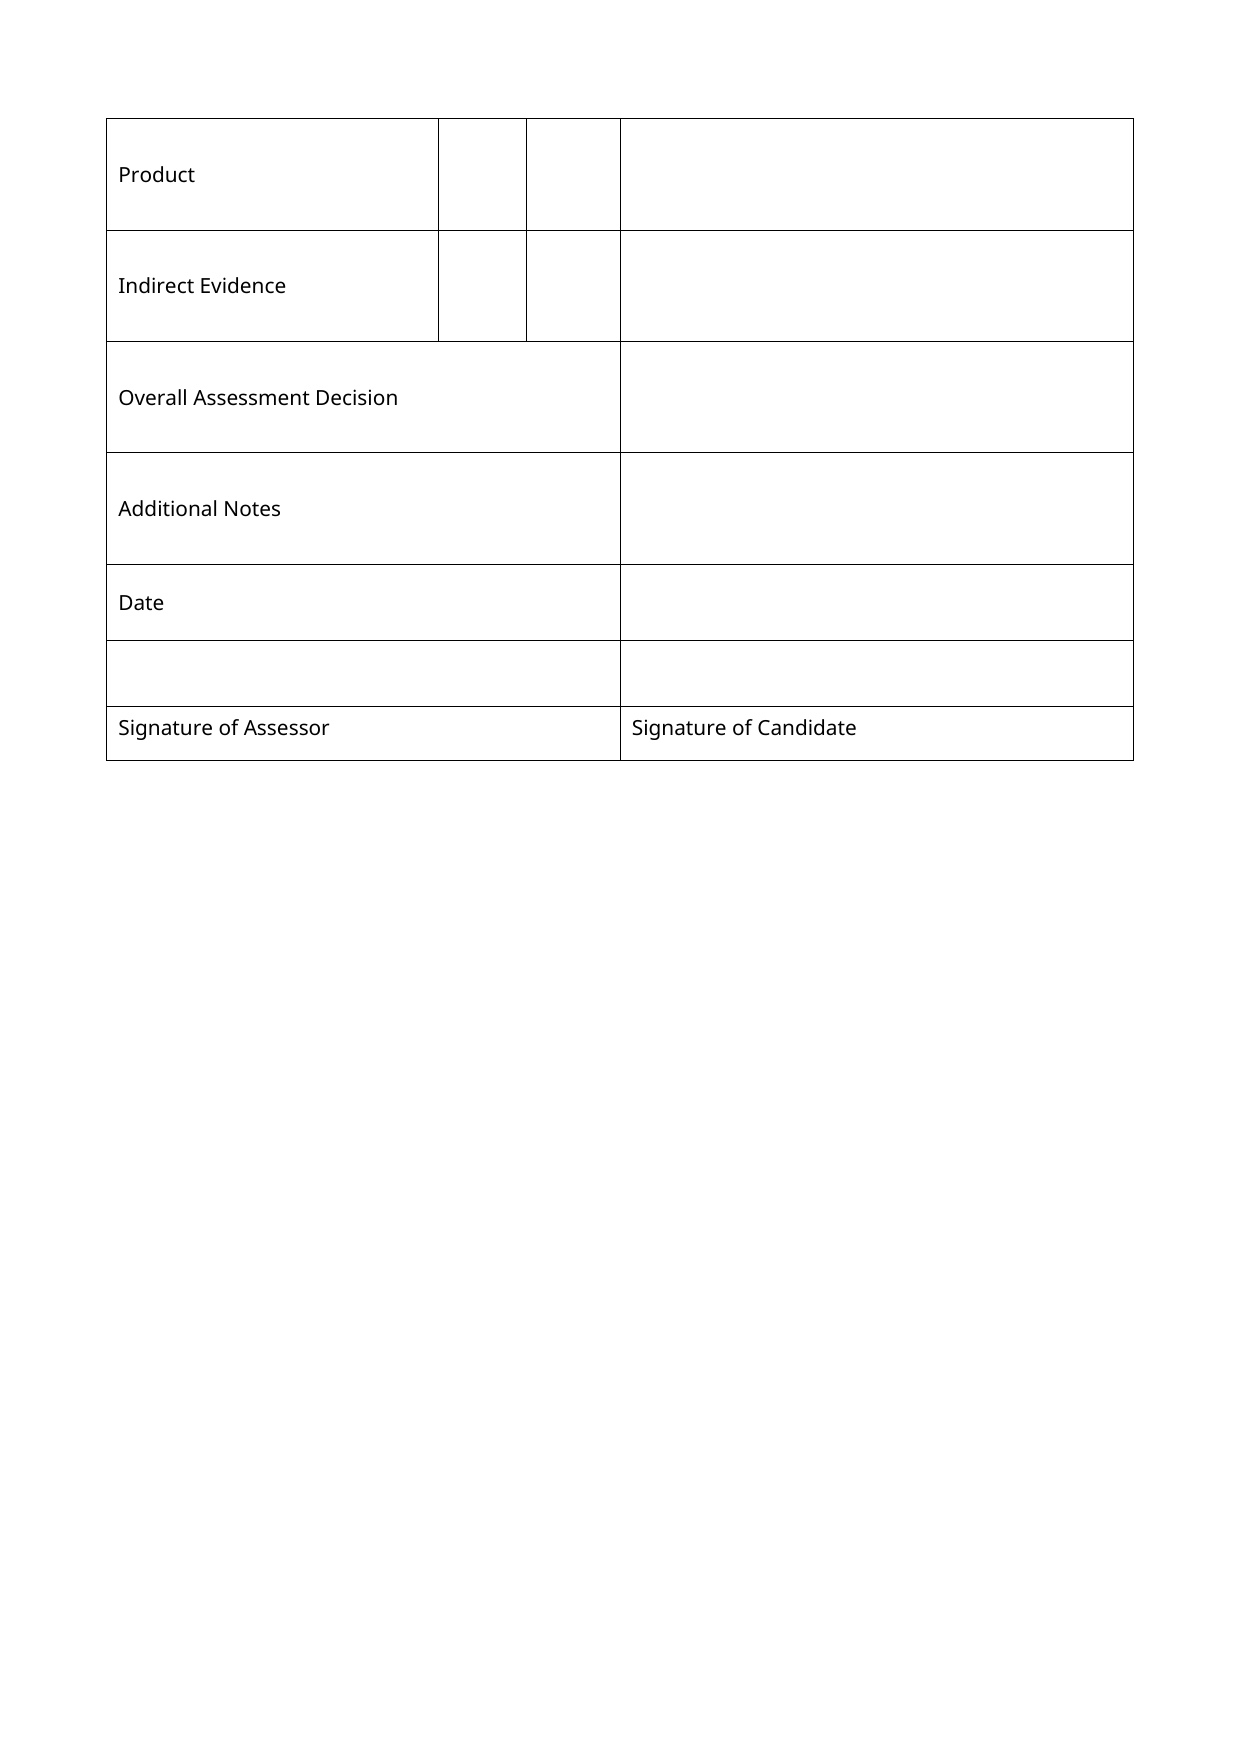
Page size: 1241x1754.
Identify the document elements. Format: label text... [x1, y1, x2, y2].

table_cell [439, 119, 526, 229]
table_cell [527, 119, 620, 229]
table_cell [621, 641, 1133, 706]
table_cell [621, 565, 1133, 640]
table_cell Date [107, 565, 620, 640]
table_cell [439, 231, 526, 341]
table_cell Indirect Evidence [107, 231, 438, 341]
table_cell Overall Assessment Decision [107, 342, 620, 452]
table_cell [107, 641, 620, 706]
table_cell [621, 453, 1133, 563]
table_cell Signature of Assessor [107, 707, 620, 760]
table_cell Product [107, 119, 438, 229]
table_cell [527, 231, 620, 341]
table_cell [621, 342, 1133, 452]
table_cell [621, 231, 1133, 341]
table_cell [621, 119, 1133, 229]
table_cell Additional Notes [107, 453, 620, 563]
table_cell Signature of Candidate [621, 707, 1133, 760]
